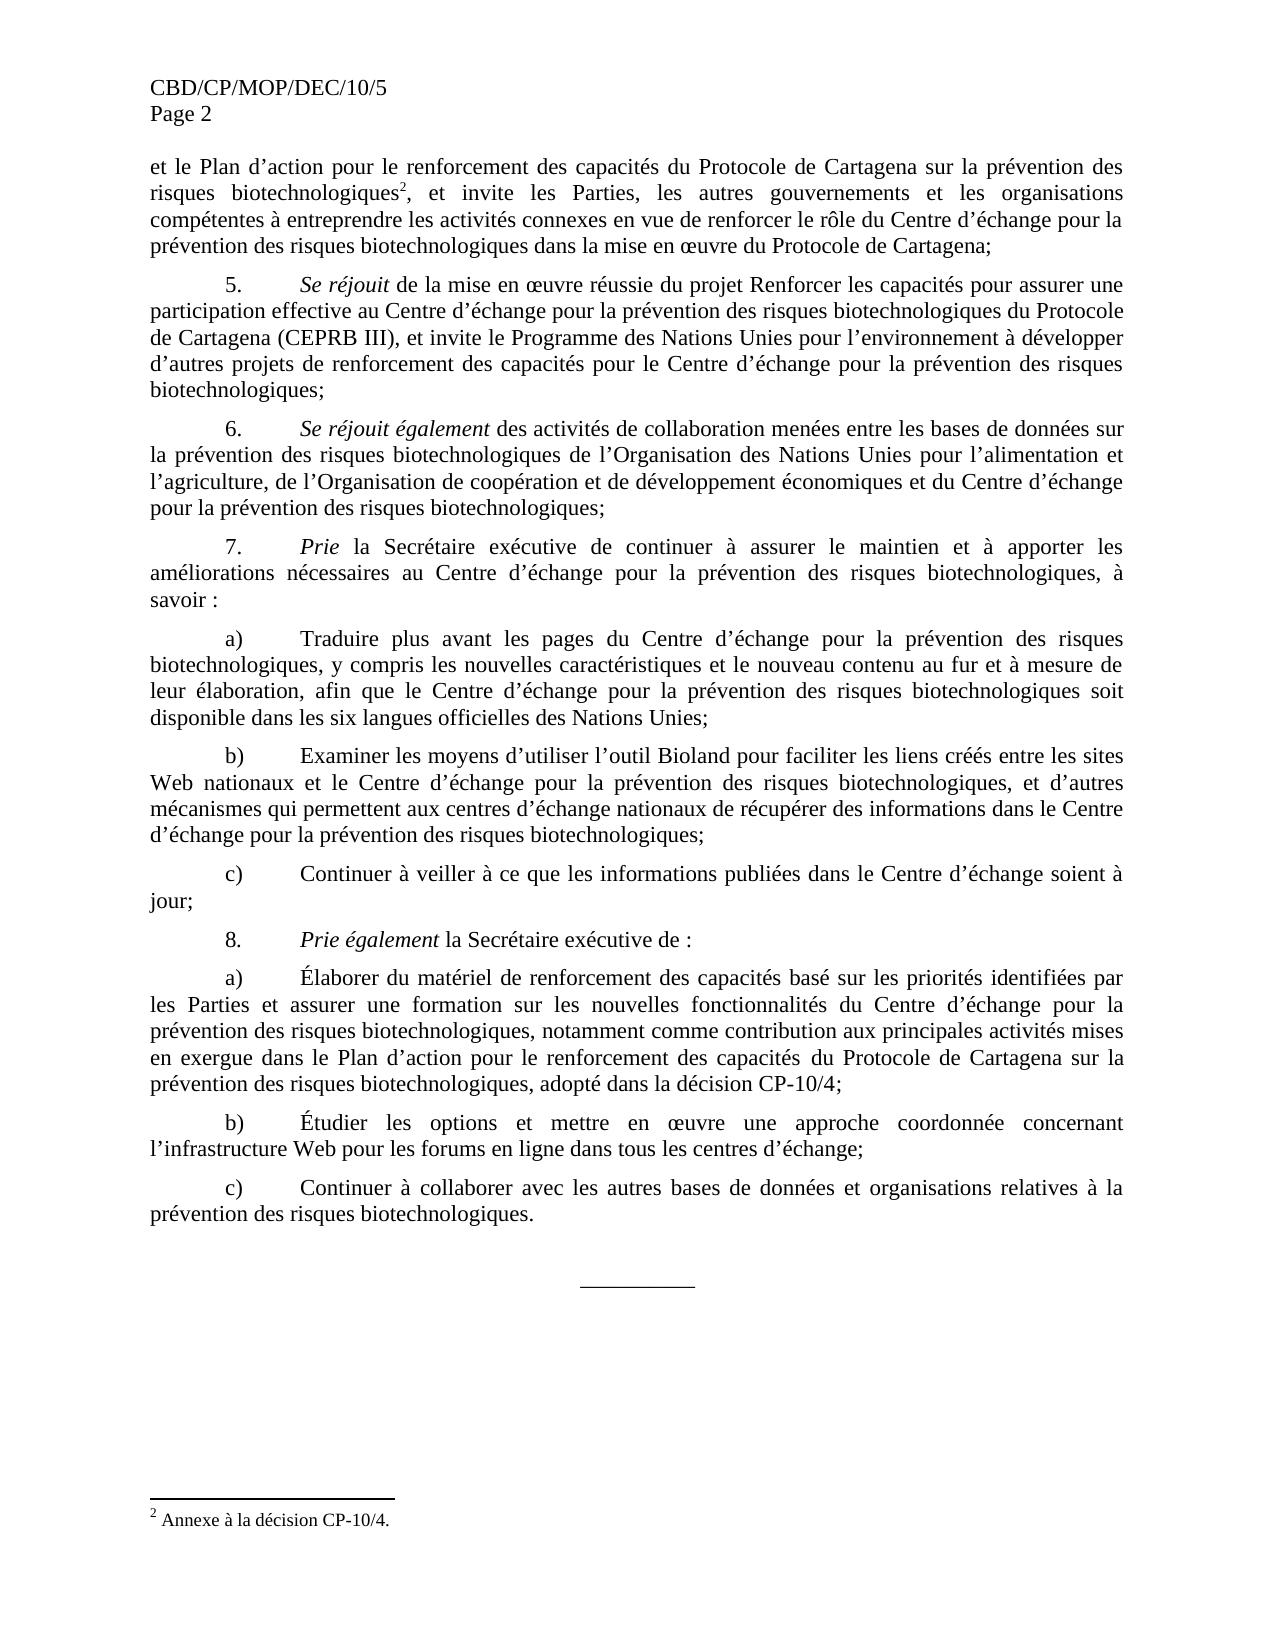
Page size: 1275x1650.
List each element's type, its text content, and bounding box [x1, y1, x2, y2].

text 8. Prie également la Secrétaire exécutive de : [150, 926, 1125, 952]
text b) Étudier les options et mettre en œuvre une approche coordonnée concernant l’infrastructure Web pour les forums en ligne dans tous les centres d’échange; [150, 1109, 1125, 1161]
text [150, 153, 1125, 258]
text b) Examiner les moyens d’utiliser l’outil Bioland pour faciliter les liens créés entre les sites Web nationaux et le Centre d’échange pour la prévention des risques biotechnologiques, et d’autres mécanismes qui permettent aux centres d’échange nationaux de récupérer des informations dans le Centre d’échange pour la prévention des risques biotechnologiques; [150, 742, 1125, 848]
text 5. Se réjouit de la mise en œuvre réussie du projet Renforcer les capacités pour assurer une participation effective au Centre d’échange pour la prévention des risques biotechnologiques du Protocole de Cartagena (CEPRB III), et invite le Programme des Nations Unies pour l’environnement à développer d’autres projets de renforcement des capacités pour le Centre d’échange pour la prévention des risques biotechnologiques; [150, 271, 1125, 403]
text __________ [150, 1264, 1125, 1291]
text 6. Se réjouit également des activités de collaboration menées entre les bases de données sur la prévention des risques biotechnologiques de l’Organisation des Nations Unies pour l’alimentation et l’agriculture, de l’Organisation de coopération et de développement économiques et du Centre d’échange pour la prévention des risques biotechnologiques; [150, 415, 1125, 521]
text c) Continuer à veiller à ce que les informations publiées dans le Centre d’échange soient à jour; [150, 860, 1125, 913]
text 7. Prie la Secrétaire exécutive de continuer à assurer le maintien et à apporter les améliorations nécessaires au Centre d’échange pour la prévention des risques biotechnologiques, à savoir : [150, 533, 1125, 612]
text c) Continuer à collaborer avec les autres bases de données et organisations relatives à la prévention des risques biotechnologiques. [150, 1174, 1125, 1227]
text a) Élaborer du matériel de renforcement des capacités basé sur les priorités identifiées par les Parties et assurer une formation sur les nouvelles fonctionnalités du Centre d’échange pour la prévention des risques biotechnologiques, notamment comme contribution aux principales activités mises en exergue dans le Plan d’action pour le renforcement des capacités du Protocole de Cartagena sur la prévention des risques biotechnologiques, adopté dans la décision CP-10/4; [150, 964, 1125, 1096]
text a) Traduire plus avant les pages du Centre d’échange pour la prévention des risques biotechnologiques, y compris les nouvelles caractéristiques et le nouveau contenu au fur et à mesure de leur élaboration, afin que le Centre d’échange pour la prévention des risques biotechnologiques soit disponible dans les six langues officielles des Nations Unies; [150, 624, 1125, 730]
